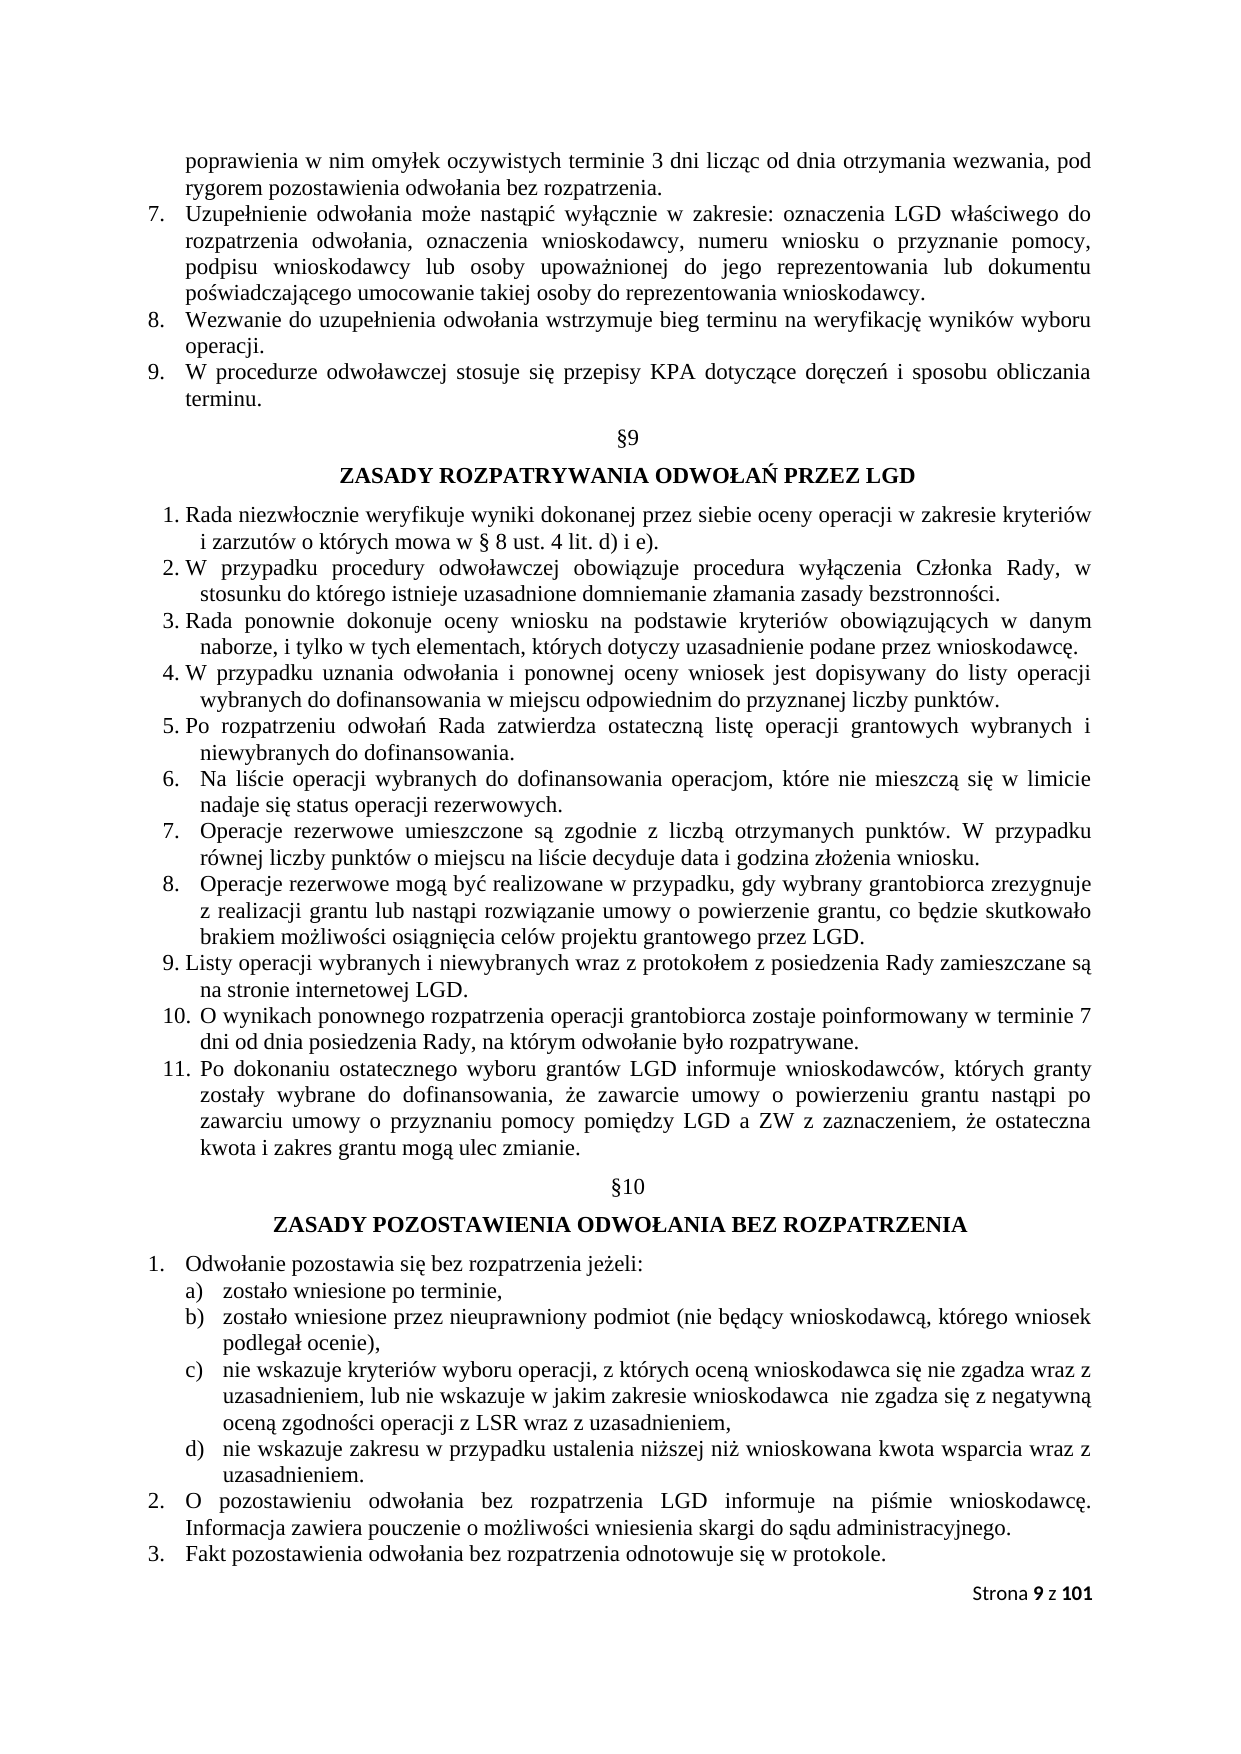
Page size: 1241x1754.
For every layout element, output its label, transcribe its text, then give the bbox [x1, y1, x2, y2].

list Wezwanie do uzupełnienia odwołania wstrzymuje bieg terminu na weryfikację wyników wyboru operacji. [148, 306, 1093, 358]
list Listy operacji wybranych i niewybranych wraz z protokołem z posiedzenia Rady zamieszczane są na stronie internetowej LGD. [162, 949, 1093, 1002]
list Po rozpatrzeniu odwołań Rada zatwierdza ostateczną listę operacji grantowych wybranych i niewybranych do dofinansowania. [162, 712, 1093, 765]
list Na liście operacji wybranych do dofinansowania operacjom, które nie mieszczą się w limicie nadaje się status operacji rezerwowych. [162, 765, 1093, 818]
list Uzupełnienie odwołania może nastąpić wyłącznie w zakresie: oznaczenia LGD właściwego do rozpatrzenia odwołania, oznaczenia wnioskodawcy, numeru wniosku o przyznanie pomocy, podpisu wnioskodawcy lub osoby upoważnionej do jego reprezentowania lub dokumentu poświadczającego umocowanie takiej osoby do reprezentowania wnioskodawcy. [148, 200, 1093, 306]
text §10 [162, 1173, 1093, 1199]
list Rada ponownie dokonuje oceny wniosku na podstawie kryteriów obowiązujących w danym naborze, i tylko w tych elementach, których dotyczy uzasadnienie podane przez wnioskodawcę. [162, 607, 1093, 659]
list Odwołanie pozostawia się bez rozpatrzenia jeżeli: [148, 1250, 1093, 1277]
list W procedurze odwoławczej stosuje się przepisy KPA dotyczące doręczeń i sposobu obliczania terminu. [148, 358, 1093, 411]
list W przypadku procedury odwoławczej obowiązuje procedura wyłączenia Członka Rady, w stosunku do którego istnieje uzasadnione domniemanie złamania zasady bezstronności. [162, 554, 1093, 607]
list W przypadku uznania odwołania i ponownej oceny wniosek jest dopisywany do listy operacji wybranych do dofinansowania w miejscu odpowiednim do przyznanej liczby punktów. [162, 659, 1093, 712]
list Operacje rezerwowe mogą być realizowane w przypadku, gdy wybrany grantobiorca zrezygnuje z realizacji grantu lub nastąpi rozwiązanie umowy o powierzenie grantu, co będzie skutkowało brakiem możliwości osiągnięcia celów projektu grantowego przez LGD. [162, 870, 1093, 949]
list Operacje rezerwowe umieszczone są zgodnie z liczbą otrzymanych punktów. W przypadku równej liczby punktów o miejscu na liście decyduje data i godzina złożenia wniosku. [162, 818, 1093, 870]
text ZASADY POZOSTAWIENIA ODWOŁANIA BEZ ROZPATRZENIA [148, 1212, 1093, 1238]
list zostało wniesione po terminie, [185, 1277, 1093, 1303]
list O pozostawieniu odwołania bez rozpatrzenia LGD informuje na piśmie wnioskodawcę. Informacja zawiera pouczenie o możliwości wniesienia skargi do sądu administracyjnego. [148, 1488, 1093, 1540]
list nie wskazuje kryteriów wyboru operacji, z których oceną wnioskodawca się nie zgadza wraz z uzasadnieniem, lub nie wskazuje w jakim zakresie wnioskodawca nie zgadza się z negatywną oceną zgodności operacji z LSR wraz z uzasadnieniem, [185, 1356, 1093, 1435]
list Fakt pozostawienia odwołania bez rozpatrzenia odnotowuje się w protokole. [148, 1540, 1093, 1567]
list Rada niezwłocznie weryfikuje wyniki dokonanej przez siebie oceny operacji w zakresie kryteriów i zarzutów o których mowa w § 8 ust. 4 lit. d) i e). [162, 501, 1093, 554]
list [148, 148, 1093, 200]
list O wynikach ponownego rozpatrzenia operacji grantobiorca zostaje poinformowany w terminie 7 dni od dnia posiedzenia Rady, na którym odwołanie było rozpatrywane. [162, 1002, 1093, 1055]
text ZASADY ROZPATRYWANIA ODWOŁAŃ PRZEZ LGD [162, 462, 1093, 489]
list zostało wniesione przez nieuprawniony podmiot (nie będący wnioskodawcą, którego wniosek podlegał ocenie), [185, 1303, 1093, 1356]
list nie wskazuje zakresu w przypadku ustalenia niższej niż wnioskowana kwota wsparcia wraz z uzasadnieniem. [185, 1435, 1093, 1488]
text §9 [162, 424, 1093, 450]
list Po dokonaniu ostatecznego wyboru grantów LGD informuje wnioskodawców, których granty zostały wybrane do dofinansowania, że zawarcie umowy o powierzeniu grantu nastąpi po zawarciu umowy o przyznaniu pomocy pomiędzy LGD a ZW z zaznaczeniem, że ostateczna kwota i zakres grantu mogą ulec zmianie. [162, 1055, 1093, 1160]
